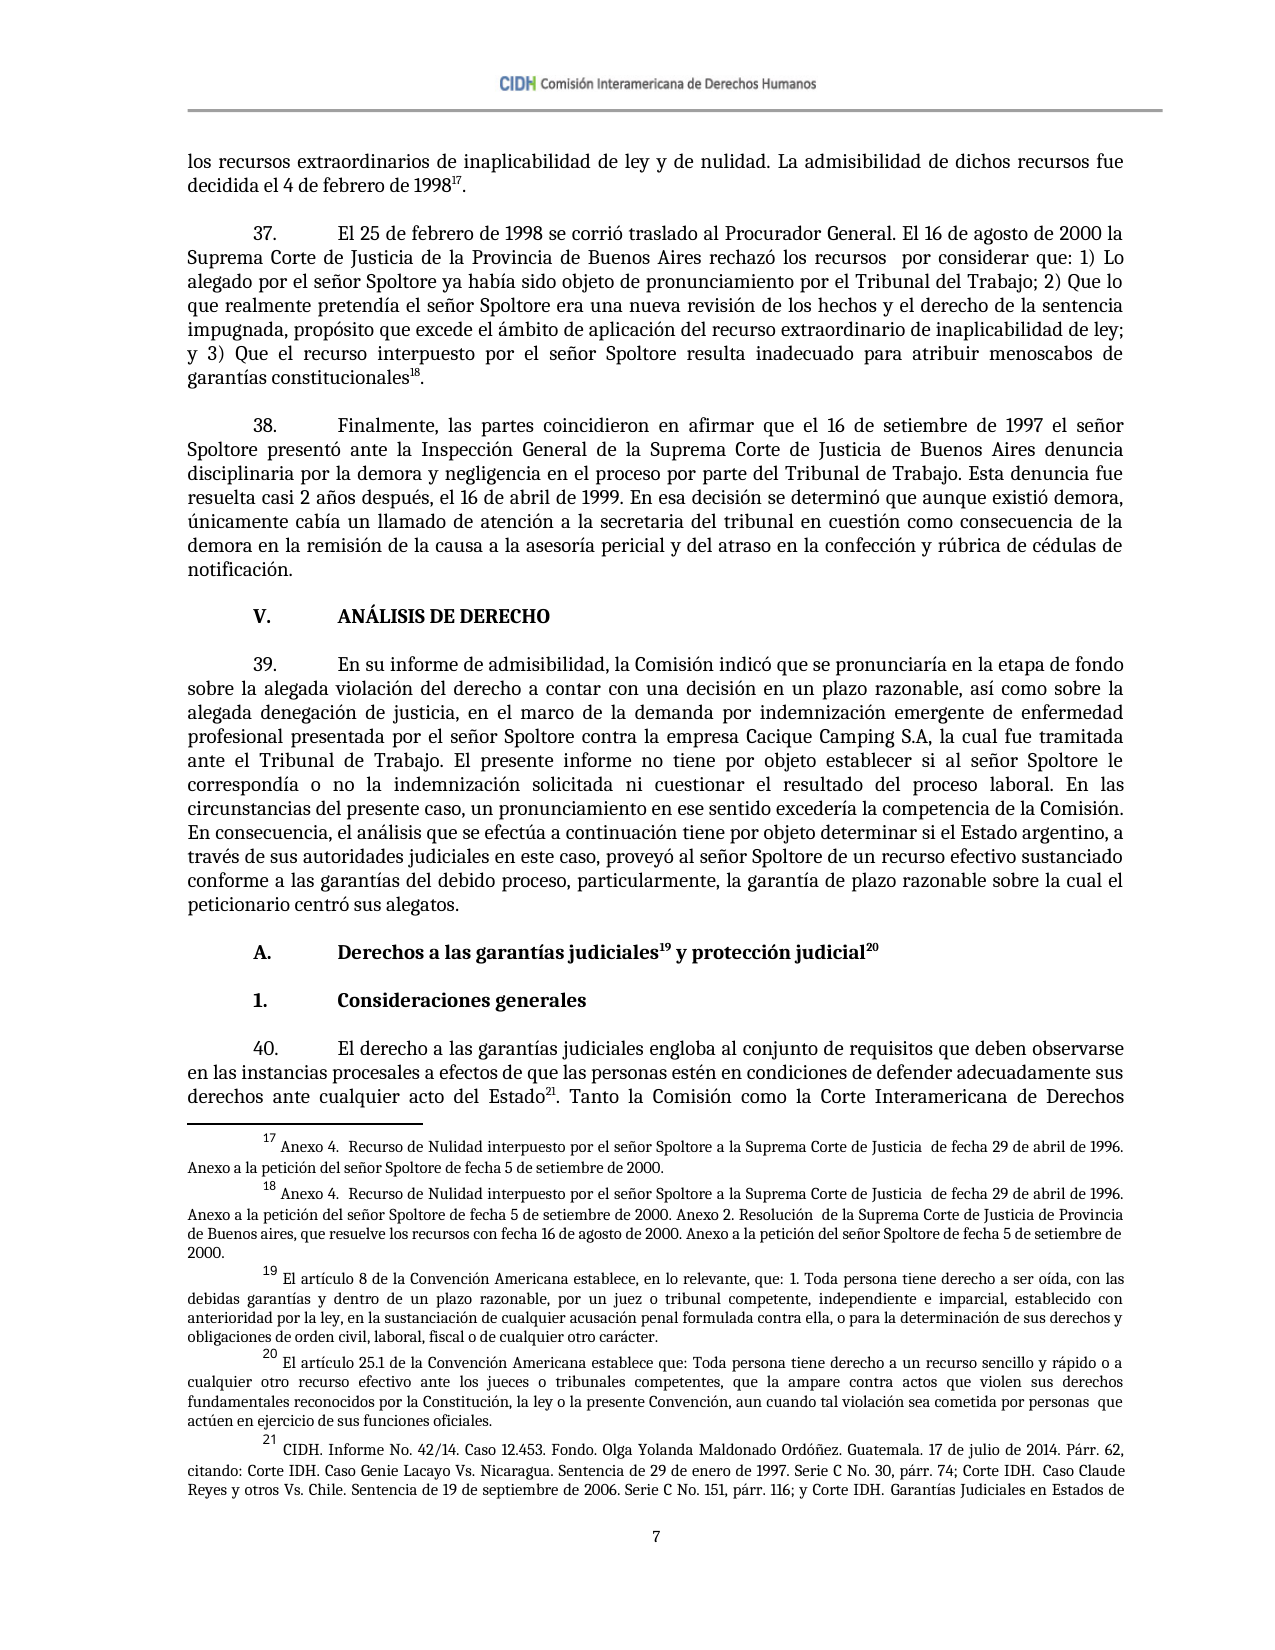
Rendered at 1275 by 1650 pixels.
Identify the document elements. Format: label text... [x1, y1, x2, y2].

list Finalmente, las partes coincidieron en afirmar que el 16 de setiembre de 1997 el señor Spoltore presentó ante la Inspección General de la Suprema Corte de Justicia de Buenos Aires denuncia disciplinaria por la demora y negligencia en el proceso por parte del Tribunal de Trabajo. Esta denuncia fue resuelta casi 2 años después, el 16 de abril de 1999. En esa decisión se determinó que aunque existió demora, únicamente cabía un llamado de atención a la secretaria del tribunal en cuestión como consecuencia de la demora en la remisión de la causa a la asesoría pericial y del atraso en la confección y rúbrica de cédulas de notificación. [187, 413, 1125, 581]
list El 4 de julio de 1997 se hicieron las cédulas de notificación de la sentencia, notificándose al peticionario el 19 de agosto de 1997. El 2 de setiembre de 1997 el señor Spoltore interpuso contra la sentencia los recursos extraordinarios de inaplicabilidad de ley y de nulidad. La admisibilidad de dichos recursos fue decidida el 4 de febrero de 1998. [187, 150, 1125, 198]
list El 25 de febrero de 1998 se corrió traslado al Procurador General. El 16 de agosto de 2000 la Suprema Corte de Justicia de la Provincia de Buenos Aires rechazó los recursos por considerar que: 1) Lo alegado por el señor Spoltore ya había sido objeto de pronunciamiento por el Tribunal del Trabajo; 2) Que lo que realmente pretendía el señor Spoltore era una nueva revisión de los hechos y el derecho de la sentencia impugnada, propósito que excede el ámbito de aplicación del recurso extraordinario de inaplicabilidad de ley; y 3) Que el recurso interpuesto por el señor Spoltore resulta inadecuado para atribuir menoscabos de garantías constitucionales. [187, 222, 1125, 389]
list El derecho a las garantías judiciales engloba al conjunto de requisitos que deben observarse en las instancias procesales a efectos de que las personas estén en condiciones de defender adecuadamente sus derechos ante cualquier acto del Estado. Tanto la Comisión como la Corte Interamericana de Derechos Humanos (en adelante “la Corte IDH”, “la Corte” o “la Corte Interamericana”) han señalado reiteradamente que, en general, las garantías establecidas en el artículo 8 de la Convención Americana, no se limitan a procesos penales, sino que aplican a procesos de otra naturaleza. Específicamente, en procesos en los cuales se ventilen derechos o intereses de las personas resultan aplicables las “debidas garantías” establecidas en el artículo 8.1 de la Convención Americana, dentro de las cuales se encuentra la relativa a contar con una decisión en un plazo razonable. Este plazo debe apreciarse en relación con la duración total del proceso, desde el primer acto procesal, hasta que se dicta sentencia definitiva. [187, 1036, 1125, 1108]
picture [494, 75, 818, 93]
subtitle Consideraciones generales [187, 988, 1125, 1012]
subtitle Derechos a las garantías judiciales y protección judicial [187, 941, 1125, 964]
list En su informe de admisibilidad, la Comisión indicó que se pronunciaría en la etapa de fondo sobre la alegada violación del derecho a contar con una decisión en un plazo razonable, así como sobre la alegada denegación de justicia, en el marco de la demanda por indemnización emergente de enfermedad profesional presentada por el señor Spoltore contra la empresa Cacique Camping S.A, la cual fue tramitada ante el Tribunal de Trabajo. El presente informe no tiene por objeto establecer si al señor Spoltore le correspondía o no la indemnización solicitada ni cuestionar el resultado del proceso laboral. En las circunstancias del presente caso, un pronunciamiento en ese sentido excedería la competencia de la Comisión. En consecuencia, el análisis que se efectúa a continuación tiene por objeto determinar si el Estado argentino, a través de sus autoridades judiciales en este caso, proveyó al señor Spoltore de un recurso efectivo sustanciado conforme a las garantías del debido proceso, particularmente, la garantía de plazo razonable sobre la cual el peticionario centró sus alegatos. [187, 653, 1125, 917]
subtitle ANÁLISIS DE DERECHO [187, 605, 1125, 629]
